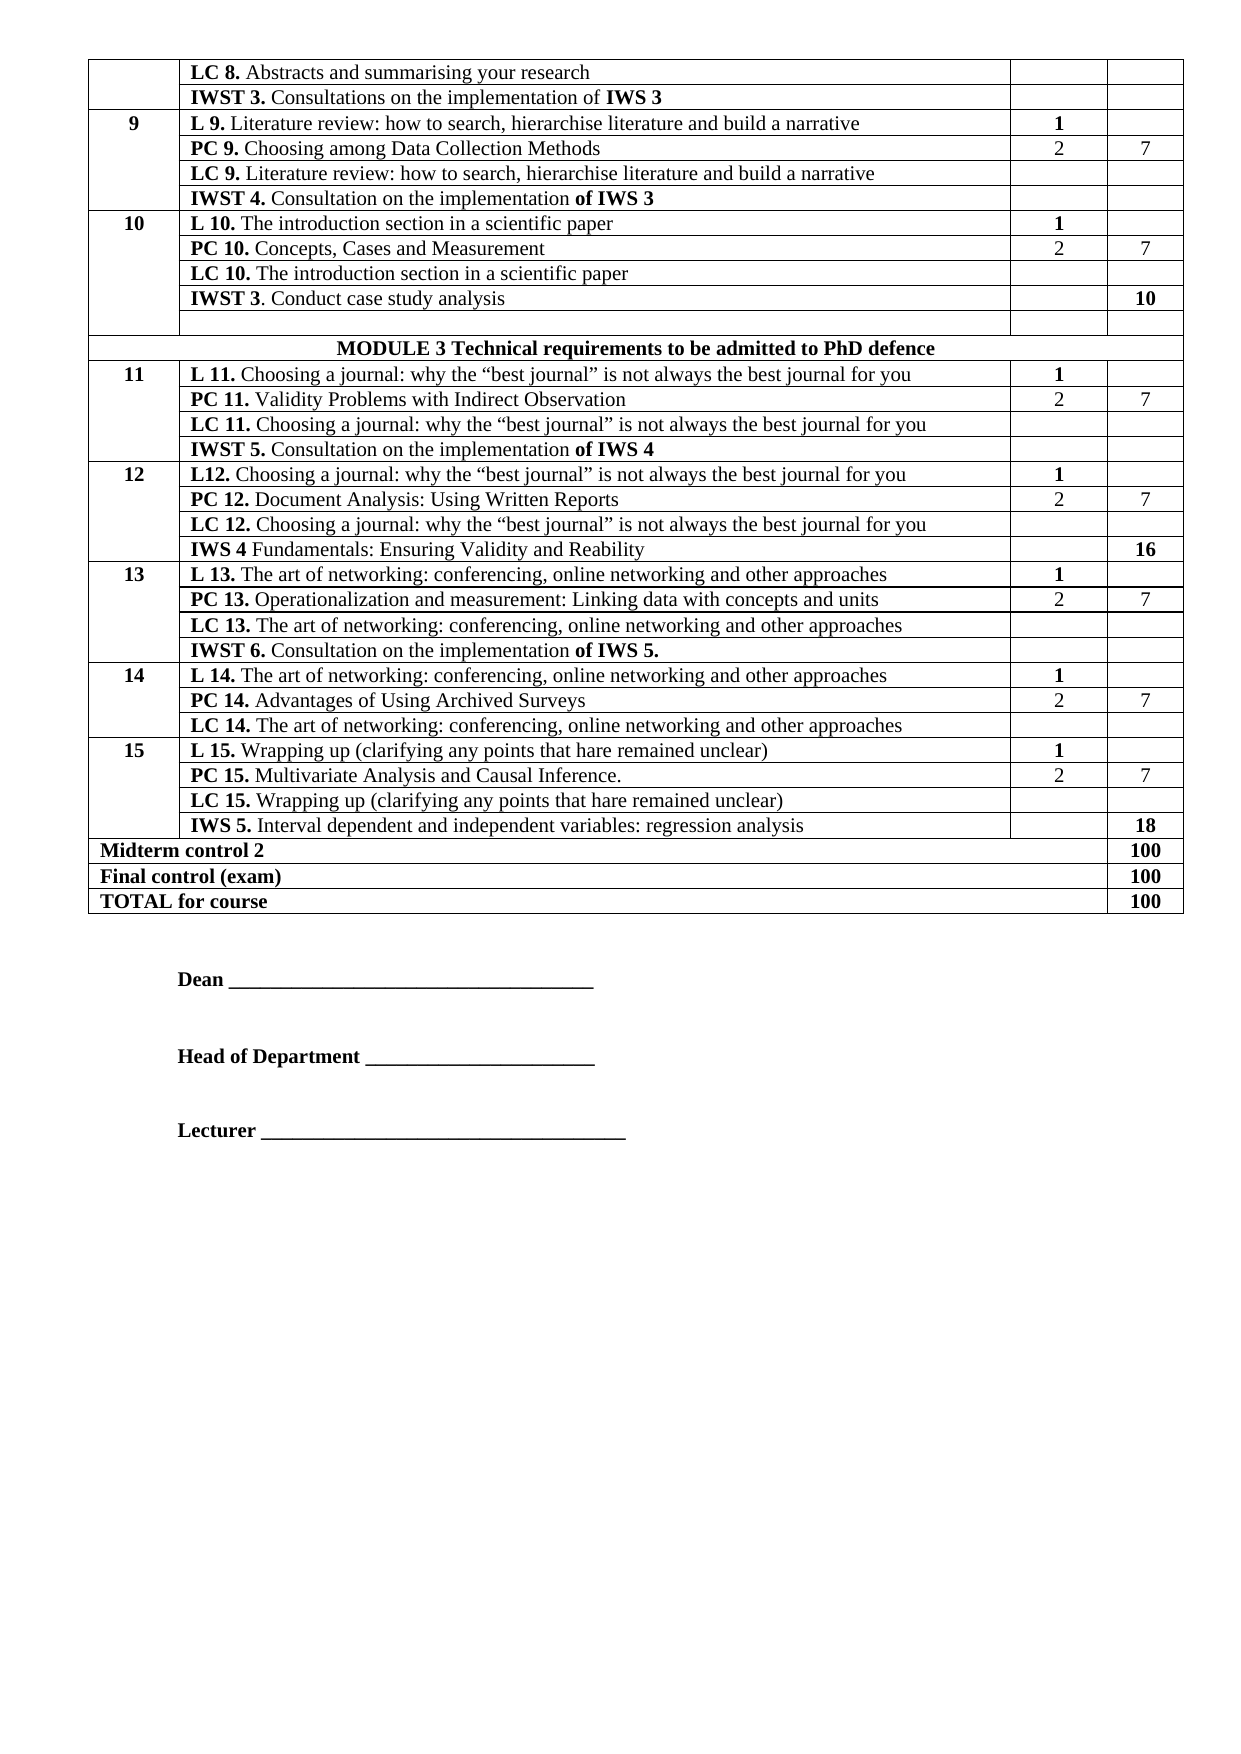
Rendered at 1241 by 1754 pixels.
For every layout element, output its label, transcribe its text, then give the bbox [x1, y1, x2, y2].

table_cell IWST 3. Consultations on the implementation of IWS 3 [180, 85, 1010, 109]
table_cell [1108, 60, 1183, 84]
text Head of Department ______________________ [177, 1044, 1152, 1068]
table_cell L 9. Literature review: how to search, hierarchise literature and build a narrative [180, 110, 1010, 134]
table_cell 13 [89, 562, 179, 662]
table_cell 12 [89, 462, 179, 561]
table_cell 18 [1108, 813, 1183, 837]
table_cell [1108, 311, 1183, 335]
table_cell [1011, 186, 1107, 210]
table_cell [1108, 186, 1183, 210]
table_cell 7 [1108, 136, 1183, 159]
table_cell L 10. The introduction section in a scientific paper [180, 211, 1010, 235]
table_cell 1 [1011, 462, 1107, 486]
table_cell [1011, 437, 1107, 461]
table_cell IWS 4 Fundamentals: Ensuring Validity and Reability [180, 537, 1010, 561]
table_cell LC 15. Wrapping up (clarifying any points that hare remained unclear) [180, 788, 1010, 812]
table_cell 11 [89, 361, 179, 461]
table_cell [1108, 161, 1183, 185]
table_cell LC 11. Choosing a journal: why the “best journal” is not always the best journal for you [180, 412, 1010, 436]
table_cell 1 [1011, 361, 1107, 386]
table_cell 1 [1011, 663, 1107, 687]
table_cell 1 [1011, 562, 1107, 586]
table_cell Midterm control 2 [89, 839, 1107, 862]
table_cell IWST 6. Consultation on the implementation of IWS 5. [180, 638, 1010, 662]
table_cell 2 [1011, 136, 1107, 159]
table_cell 2 [1011, 688, 1107, 712]
table_cell [1108, 437, 1183, 461]
table_cell PC 11. Validity Problems with Indirect Observation [180, 387, 1010, 411]
table_cell 14 [89, 663, 179, 737]
table_cell Final control (exam) [89, 864, 1107, 888]
table_cell [1011, 638, 1107, 662]
table_cell 7 [1108, 387, 1183, 411]
table_cell [1108, 613, 1183, 637]
table_cell 1 [1011, 211, 1107, 235]
table_cell PC 10. Concepts, Cases and Measurement [180, 236, 1010, 260]
table_cell [1108, 211, 1183, 235]
table_cell IWST 5. Consultation on the implementation of IWS 4 [180, 437, 1010, 461]
table_cell [1108, 261, 1183, 285]
table_cell [1011, 537, 1107, 561]
table_cell [1108, 412, 1183, 436]
table_cell 100 [1108, 864, 1183, 888]
table_cell 7 [1108, 688, 1183, 712]
text Lecturer ___________________________________ [177, 1117, 1152, 1142]
table_cell [1011, 412, 1107, 436]
table_cell PC 13. Operationalization and measurement: Linking data with concepts and units [180, 588, 1010, 611]
table_cell [1011, 512, 1107, 536]
table_cell [1108, 562, 1183, 586]
table_cell MODULE 3 Technical requirements to be admitted to PhD defence [89, 336, 1183, 360]
table_cell [1108, 738, 1183, 762]
table_cell [1108, 85, 1183, 109]
table_cell L 11. Choosing a journal: why the “best journal” is not always the best journal for you [180, 361, 1010, 386]
table_cell [1011, 286, 1107, 310]
table_cell 1 [1011, 110, 1107, 134]
table_cell [1108, 110, 1183, 134]
table_cell [1011, 311, 1107, 335]
table_cell 2 [1011, 387, 1107, 411]
table_cell [1011, 713, 1107, 737]
table_cell [1011, 85, 1107, 109]
table_cell LC 14. The art of networking: conferencing, online networking and other approaches [180, 713, 1010, 737]
table_cell L12. Choosing a journal: why the “best journal” is not always the best journal for you [180, 462, 1010, 486]
table_cell LC 13. The art of networking: conferencing, online networking and other approaches [180, 613, 1010, 637]
table_cell 15 [89, 738, 179, 837]
table_cell 100 [1108, 839, 1183, 862]
table_cell 7 [1108, 588, 1183, 611]
table_cell IWST 3. Conduct case study analysis [180, 286, 1010, 310]
table_cell [1011, 161, 1107, 185]
table_cell PC 9. Choosing among Data Collection Methods [180, 136, 1010, 159]
table_cell [1011, 613, 1107, 637]
table_cell 2 [1011, 236, 1107, 260]
table_cell 1 [1011, 738, 1107, 762]
table_cell 7 [1108, 487, 1183, 511]
table_cell PC 14. Advantages of Using Archived Surveys [180, 688, 1010, 712]
table_cell [1108, 462, 1183, 486]
table_cell TOTAL for course [89, 889, 1107, 913]
text Dean ___________________________________ [177, 967, 1152, 991]
table_cell PC 12. Document Analysis: Using Written Reports [180, 487, 1010, 511]
table_cell [1011, 813, 1107, 837]
table_cell LC 9. Literature review: how to search, hierarchise literature and build a narrative [180, 161, 1010, 185]
table_cell IWS 5. Interval dependent and independent variables: regression analysis [180, 813, 1010, 837]
table_cell LC 10. The introduction section in a scientific paper [180, 261, 1010, 285]
table_cell [1108, 663, 1183, 687]
table_cell [1011, 60, 1107, 84]
table_cell [1108, 638, 1183, 662]
table_cell LC 12. Choosing a journal: why the “best journal” is not always the best journal for you [180, 512, 1010, 536]
table_cell [1108, 512, 1183, 536]
table_cell [1108, 361, 1183, 386]
table_cell [1108, 788, 1183, 812]
table_cell 9 [89, 110, 179, 210]
table_cell LC 8. Abstracts and summarising your research [180, 60, 1010, 84]
table_cell L 15. Wrapping up (clarifying any points that hare remained unclear) [180, 738, 1010, 762]
table_cell L 14. The art of networking: conferencing, online networking and other approaches [180, 663, 1010, 687]
table_cell 7 [1108, 236, 1183, 260]
table_cell 2 [1011, 588, 1107, 611]
table_cell 10 [1108, 286, 1183, 310]
table_cell [180, 311, 1010, 335]
table_cell 2 [1011, 763, 1107, 787]
table_cell 10 [89, 211, 179, 335]
table_cell IWST 4. Consultation on the implementation of IWS 3 [180, 186, 1010, 210]
table_cell 2 [1011, 487, 1107, 511]
table_cell [1108, 713, 1183, 737]
table_cell 16 [1108, 537, 1183, 561]
table_cell [1011, 788, 1107, 812]
table_cell L 13. The art of networking: conferencing, online networking and other approaches [180, 562, 1010, 586]
table_cell 100 [1108, 889, 1183, 913]
table_cell [1011, 261, 1107, 285]
table_cell 7 [1108, 763, 1183, 787]
table_cell PC 15. Multivariate Analysis and Causal Inference. [180, 763, 1010, 787]
